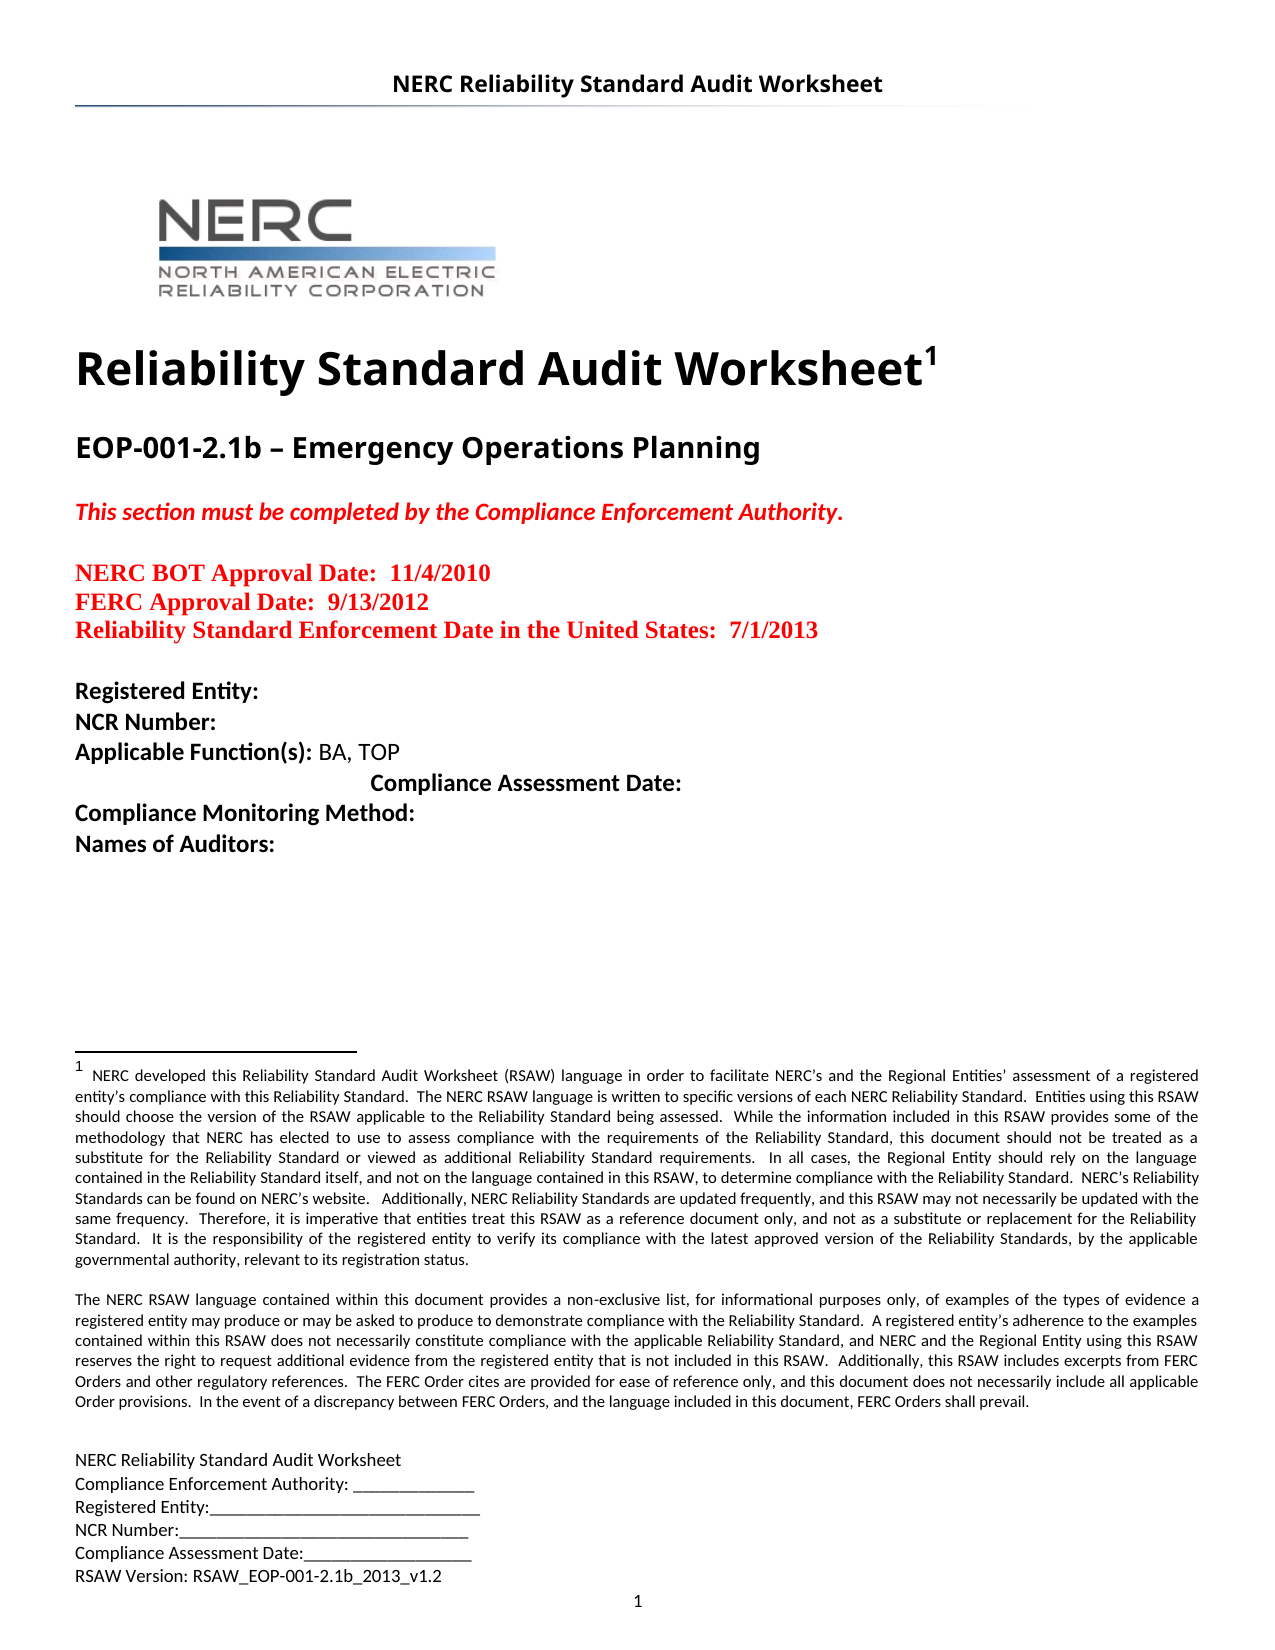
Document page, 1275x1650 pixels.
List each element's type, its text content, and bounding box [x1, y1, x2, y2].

subtitle EOP-001-2.1b – Emergency Operations Planning [75, 428, 1200, 467]
picture [148, 188, 507, 308]
text Registered Entity: [75, 676, 1200, 706]
picture [75, 105, 1052, 114]
text NERC BOT Approval Date: 11/4/2010 [75, 558, 1200, 587]
text This section must be completed by the Compliance Enforcement Authority. [75, 496, 1200, 527]
text Reliability Standard Enforcement Date in the United States: 7/1/2013 [75, 616, 1200, 644]
text Reliability Standard Audit Worksheet [75, 337, 1200, 399]
text FERC Approval Date: 9/13/2012 [75, 587, 1200, 616]
text Compliance Monitoring Method: [75, 798, 1200, 828]
text Applicable Function(s): BA, TOP [75, 737, 1200, 767]
text Compliance Assessment Date: [75, 767, 1200, 798]
text Names of Auditors: [75, 828, 1200, 859]
text NCR Number: [75, 706, 1200, 737]
